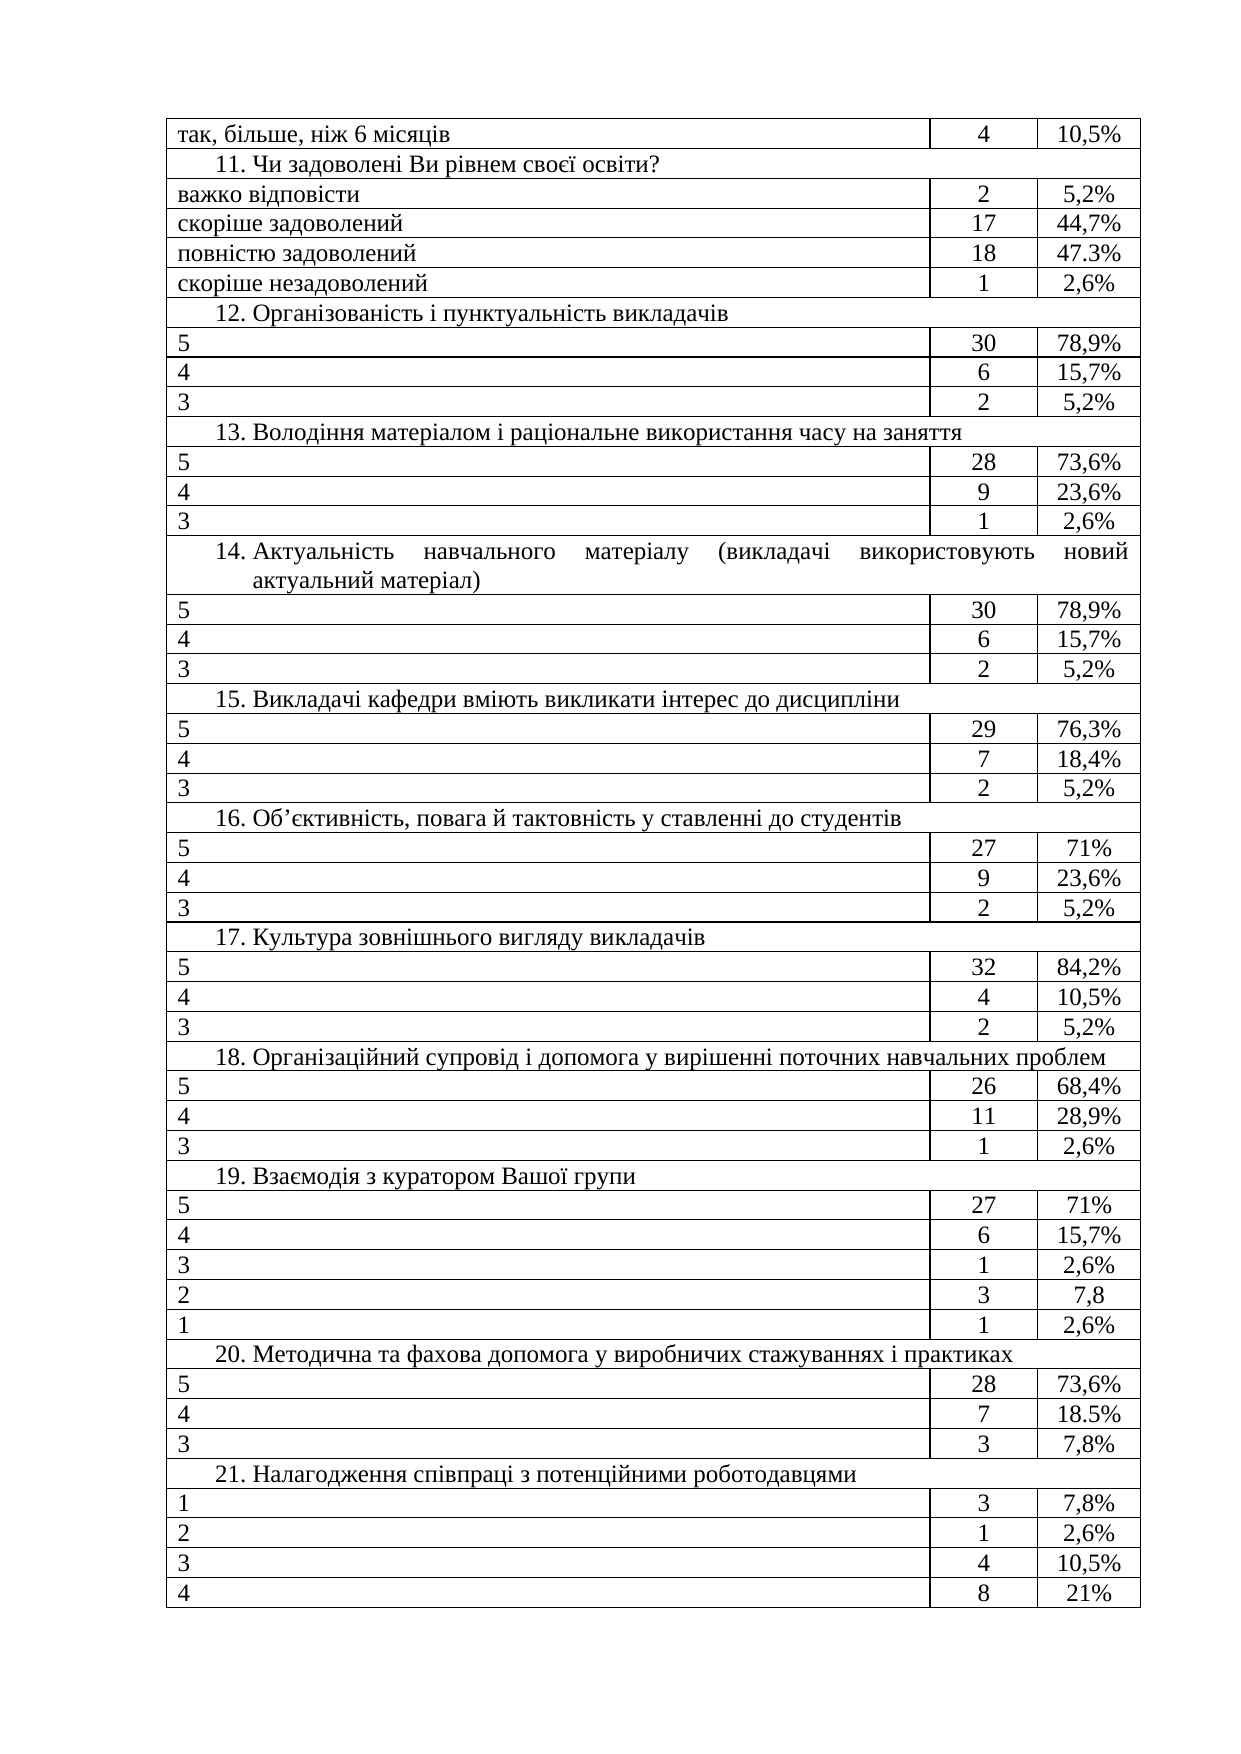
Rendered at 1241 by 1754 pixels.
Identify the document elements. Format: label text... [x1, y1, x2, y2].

table_cell 78,9% [1038, 328, 1140, 356]
table_cell 7 [931, 1399, 1037, 1428]
table_cell 1 [931, 1250, 1037, 1279]
table_cell 29 [931, 714, 1037, 743]
table_cell 2,6% [1038, 1250, 1140, 1279]
table_cell 9 [931, 477, 1037, 505]
table_cell 3 [167, 1548, 929, 1577]
table_cell 18 [931, 238, 1037, 267]
table_cell 3 [167, 1131, 929, 1160]
table_cell 68,4% [1038, 1071, 1140, 1100]
table_cell 26 [931, 1071, 1037, 1100]
table_cell 10,5% [1038, 982, 1140, 1011]
table_cell 23,6% [1038, 863, 1140, 892]
table_cell 1 [167, 1489, 929, 1517]
table_cell Актуальність навчального матеріалу (викладачі використовують новий актуальний матеріал) [167, 536, 1140, 594]
table_cell Чи задоволені Ви рівнем своєї освіти? [167, 149, 1140, 178]
table_cell 2,6% [1038, 1310, 1140, 1338]
table_cell 4 [167, 1578, 929, 1607]
table_cell 15,7% [1038, 625, 1140, 653]
table_cell 18,4% [1038, 744, 1140, 772]
table_cell 7,8 [1038, 1280, 1140, 1309]
table_cell 7,8% [1038, 1429, 1140, 1458]
table_cell 10,5% [1038, 1548, 1140, 1577]
table_cell 1 [931, 1518, 1037, 1547]
table_cell 5 [167, 714, 929, 743]
table_cell 4 [167, 1220, 929, 1249]
table_cell 1 [167, 1310, 929, 1338]
table_cell 23,6% [1038, 477, 1140, 505]
table_cell 2 [931, 179, 1037, 207]
table_cell скоріше незадоволений [167, 268, 929, 297]
table_cell 4 [167, 982, 929, 1011]
table_cell 78,9% [1038, 595, 1140, 623]
table_cell 5 [167, 595, 929, 623]
table_cell 4 [931, 1548, 1037, 1577]
table_cell Культура зовнішнього вигляду викладачів [167, 923, 1140, 951]
table_cell Організованість і пунктуальність викладачів [167, 298, 1140, 327]
table_cell 1 [931, 268, 1037, 297]
table_cell 76,3% [1038, 714, 1140, 743]
table_cell важко відповісти [167, 179, 929, 207]
table_cell 3 [931, 1280, 1037, 1309]
table_cell 9 [931, 863, 1037, 892]
table_cell 5 [167, 1071, 929, 1100]
table_cell 3 [167, 1250, 929, 1279]
table_cell 5,2% [1038, 1012, 1140, 1041]
table_cell 3 [167, 1012, 929, 1041]
table_cell 32 [931, 952, 1037, 981]
table_cell 6 [931, 358, 1037, 386]
table_cell 3 [167, 893, 929, 921]
table_cell 5 [167, 1191, 929, 1219]
table_cell 1 [931, 1131, 1037, 1160]
table_cell 2 [931, 774, 1037, 802]
table_cell 71% [1038, 1191, 1140, 1219]
table_cell 8 [931, 1578, 1037, 1607]
table_cell 15,7% [1038, 1220, 1140, 1249]
table_cell 5,2% [1038, 654, 1140, 683]
table_cell 28 [931, 1369, 1037, 1398]
table_cell 2 [167, 1518, 929, 1547]
table_cell повністю задоволений [167, 238, 929, 267]
table_cell 3 [167, 774, 929, 802]
table_cell 4 [931, 982, 1037, 1011]
table_cell 7,8% [1038, 1489, 1140, 1517]
table_cell 11 [931, 1101, 1037, 1130]
table_cell 4 [167, 744, 929, 772]
table_cell 44,7% [1038, 209, 1140, 237]
table_cell 47.3% [1038, 238, 1140, 267]
table_cell 73,6% [1038, 1369, 1140, 1398]
table_cell скоріше задоволений [167, 209, 929, 237]
table_cell Об’єктивність, повага й тактовність у ставленні до студентів [167, 803, 1140, 832]
table_cell 3 [167, 654, 929, 683]
table_cell 27 [931, 833, 1037, 862]
table_cell 5 [167, 833, 929, 862]
table_cell 10,5% [1038, 119, 1140, 148]
table_cell 5,2% [1038, 387, 1140, 416]
table_cell 5,2% [1038, 774, 1140, 802]
table_cell Методична та фахова допомога у виробничих стажуваннях і практиках [167, 1340, 1140, 1368]
table_cell 3 [167, 387, 929, 416]
table_cell 30 [931, 328, 1037, 356]
table_cell 4 [167, 1399, 929, 1428]
table_cell 3 [931, 1489, 1037, 1517]
table_cell 2,6% [1038, 506, 1140, 535]
table_cell 73,6% [1038, 447, 1140, 476]
table_cell 3 [167, 1429, 929, 1458]
table_cell 6 [931, 1220, 1037, 1249]
table_cell 4 [167, 358, 929, 386]
table_cell 5,2% [1038, 893, 1140, 921]
table_cell 71% [1038, 833, 1140, 862]
table_cell 2 [931, 387, 1037, 416]
table_cell 28 [931, 447, 1037, 476]
table_cell 2,6% [1038, 1131, 1140, 1160]
table_cell 21% [1038, 1578, 1140, 1607]
table_cell 18.5% [1038, 1399, 1140, 1428]
table_cell 5 [167, 328, 929, 356]
table_cell 1 [931, 1310, 1037, 1338]
table_cell 2,6% [1038, 1518, 1140, 1547]
table_cell 30 [931, 595, 1037, 623]
table_cell Викладачі кафедри вміють викликати інтерес до дисципліни [167, 684, 1140, 713]
table_cell 28,9% [1038, 1101, 1140, 1130]
table_cell 4 [167, 477, 929, 505]
table_cell 27 [931, 1191, 1037, 1219]
table_cell Налагодження співпраці з потенційними роботодавцями [167, 1459, 1140, 1487]
table_cell 5 [167, 952, 929, 981]
table_cell 3 [931, 1429, 1037, 1458]
table_cell 6 [931, 625, 1037, 653]
table_cell 4 [167, 1101, 929, 1130]
table_cell 2 [931, 893, 1037, 921]
table_cell 3 [167, 506, 929, 535]
table_cell 1 [931, 506, 1037, 535]
table_cell 7 [931, 744, 1037, 772]
table_cell 17 [931, 209, 1037, 237]
table_cell 5,2% [1038, 179, 1140, 207]
table_cell 2 [931, 654, 1037, 683]
table_cell 2,6% [1038, 268, 1140, 297]
table_cell 2 [931, 1012, 1037, 1041]
table_cell 5 [167, 447, 929, 476]
table_cell 84,2% [1038, 952, 1140, 981]
table_cell 4 [167, 863, 929, 892]
table_cell 15,7% [1038, 358, 1140, 386]
table_cell 5 [167, 1369, 929, 1398]
table_cell 4 [167, 625, 929, 653]
table_cell Володіння матеріалом і раціональне використання часу на заняття [167, 417, 1140, 446]
table_cell так, більше, ніж 6 місяців [167, 119, 929, 148]
table_cell Організаційний супровід і допомога у вирішенні поточних навчальних проблем [167, 1042, 1140, 1070]
table_cell Взаємодія з куратором Вашої групи [167, 1161, 1140, 1189]
table_cell 2 [167, 1280, 929, 1309]
table_cell 4 [931, 119, 1037, 148]
